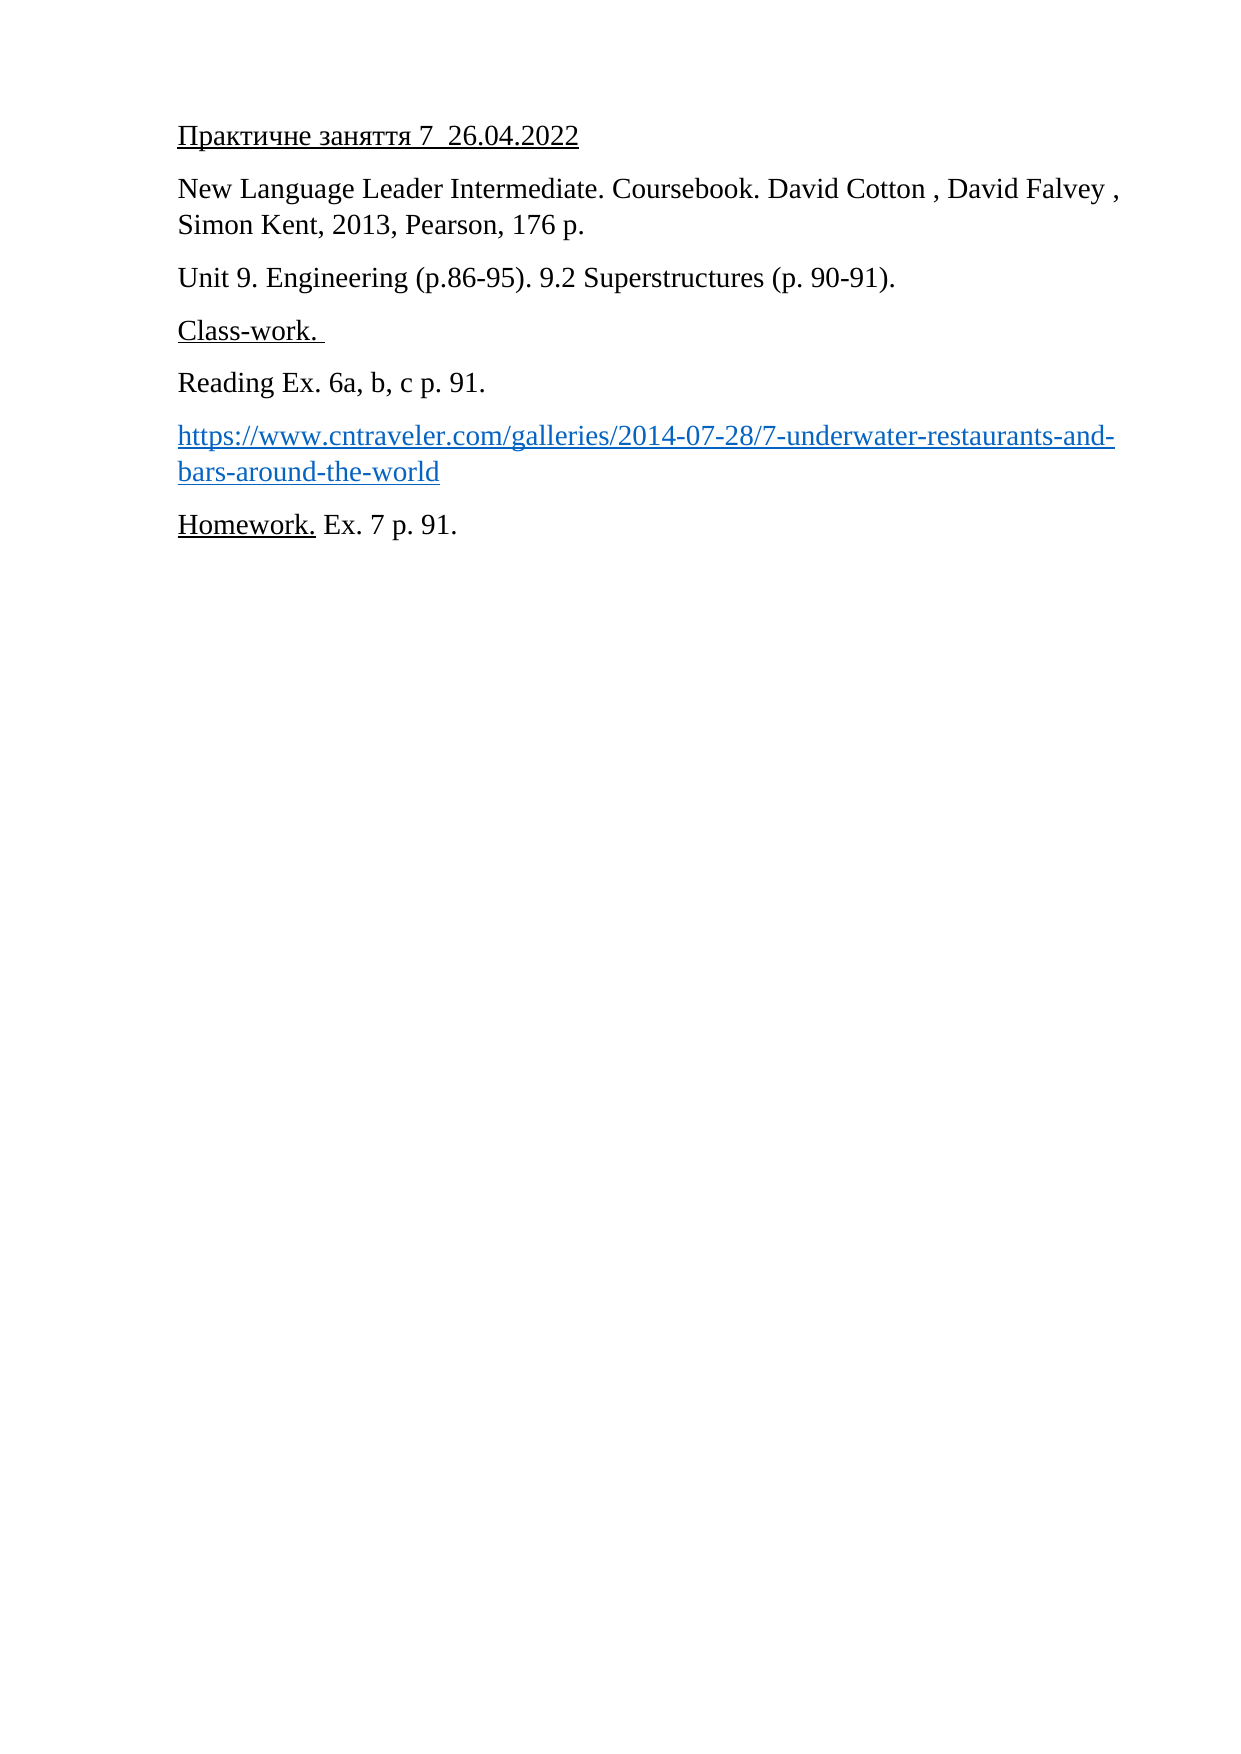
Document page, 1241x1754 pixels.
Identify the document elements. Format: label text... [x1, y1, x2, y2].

text New Language Leader Intermediate. Coursebook. David Cotton , David Falvey , Simon Kent, 2013, Pearson, 176 p. [177, 171, 1152, 241]
text https://www.cntraveler.com/galleries/2014-07-28/7-underwater-restaurants-and-bars-around-the-world [177, 418, 1152, 488]
text Reading Ex. 6a, b, c p. 91. [177, 366, 1152, 399]
text Homework. Ex. 7 p. 91. [177, 507, 1152, 541]
text Unit 9. Engineering (p.86-95). 9.2 Superstructures (p. 90-91). [177, 260, 1152, 293]
text Практичне заняття 7_26.04.2022 [177, 118, 1152, 152]
text Class-work. [177, 313, 1152, 346]
